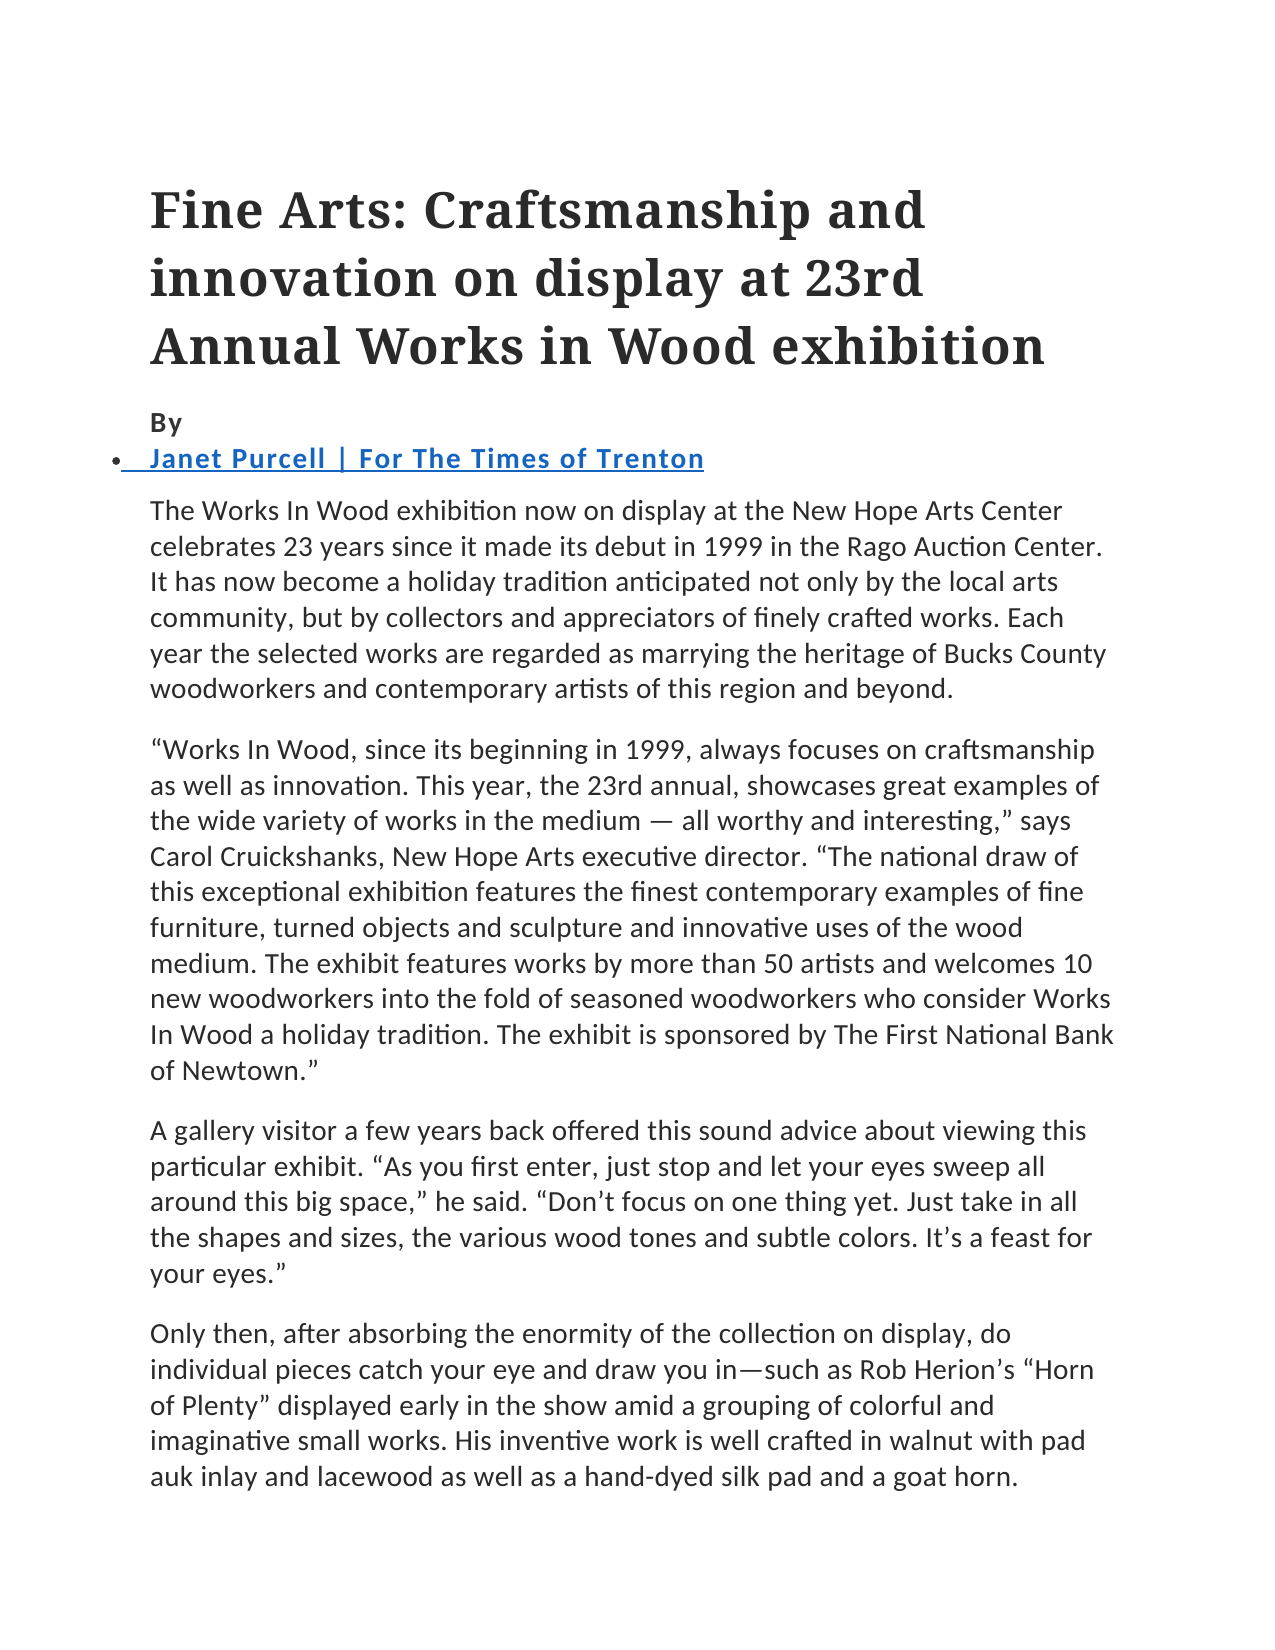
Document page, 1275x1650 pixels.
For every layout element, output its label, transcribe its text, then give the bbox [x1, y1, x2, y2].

text A gallery visitor a few years back offered this sound advice about viewing this particular exhibit. “As you first enter, just stop and let your eyes sweep all around this big space,” he said. “Don’t focus on one thing yet. Just take in all the shapes and sizes, the various wood tones and subtle colors. It’s a feast for your eyes.” [150, 1112, 1125, 1290]
text The Works In Wood exhibition now on display at the New Hope Arts Center celebrates 23 years since it made its debut in 1999 in the Rago Auction Center. It has now become a holiday tradition anticipated not only by the local arts community, but by collectors and appreciators of finely crafted works. Each year the selected works are regarded as marrying the heritage of Bucks County woodworkers and contemporary artists of this region and beyond. [150, 492, 1125, 706]
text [150, 1315, 1125, 1493]
text By [150, 404, 1125, 440]
list Janet Purcell | For The Times of Trenton [112, 440, 1125, 476]
text “Works In Wood, since its beginning in 1999, always focuses on craftsmanship as well as innovation. This year, the 23rd annual, showcases great examples of the wide variety of works in the medium — all worthy and interesting,” says Carol Cruickshanks, New Hope Arts executive director. “The national draw of this exceptional exhibition features the finest contemporary examples of fine furniture, turned objects and sculpture and innovative uses of the wood medium. The exhibit features works by more than 50 artists and welcomes 10 new woodworkers into the fold of seasoned woodworkers who consider Works In Wood a holiday tradition. The exhibit is sponsored by The First National Bank of Newtown.” [150, 731, 1125, 1087]
text Fine Arts: Craftsmanship and innovation on display at 23rd Annual Works in Wood exhibition [150, 175, 1125, 379]
